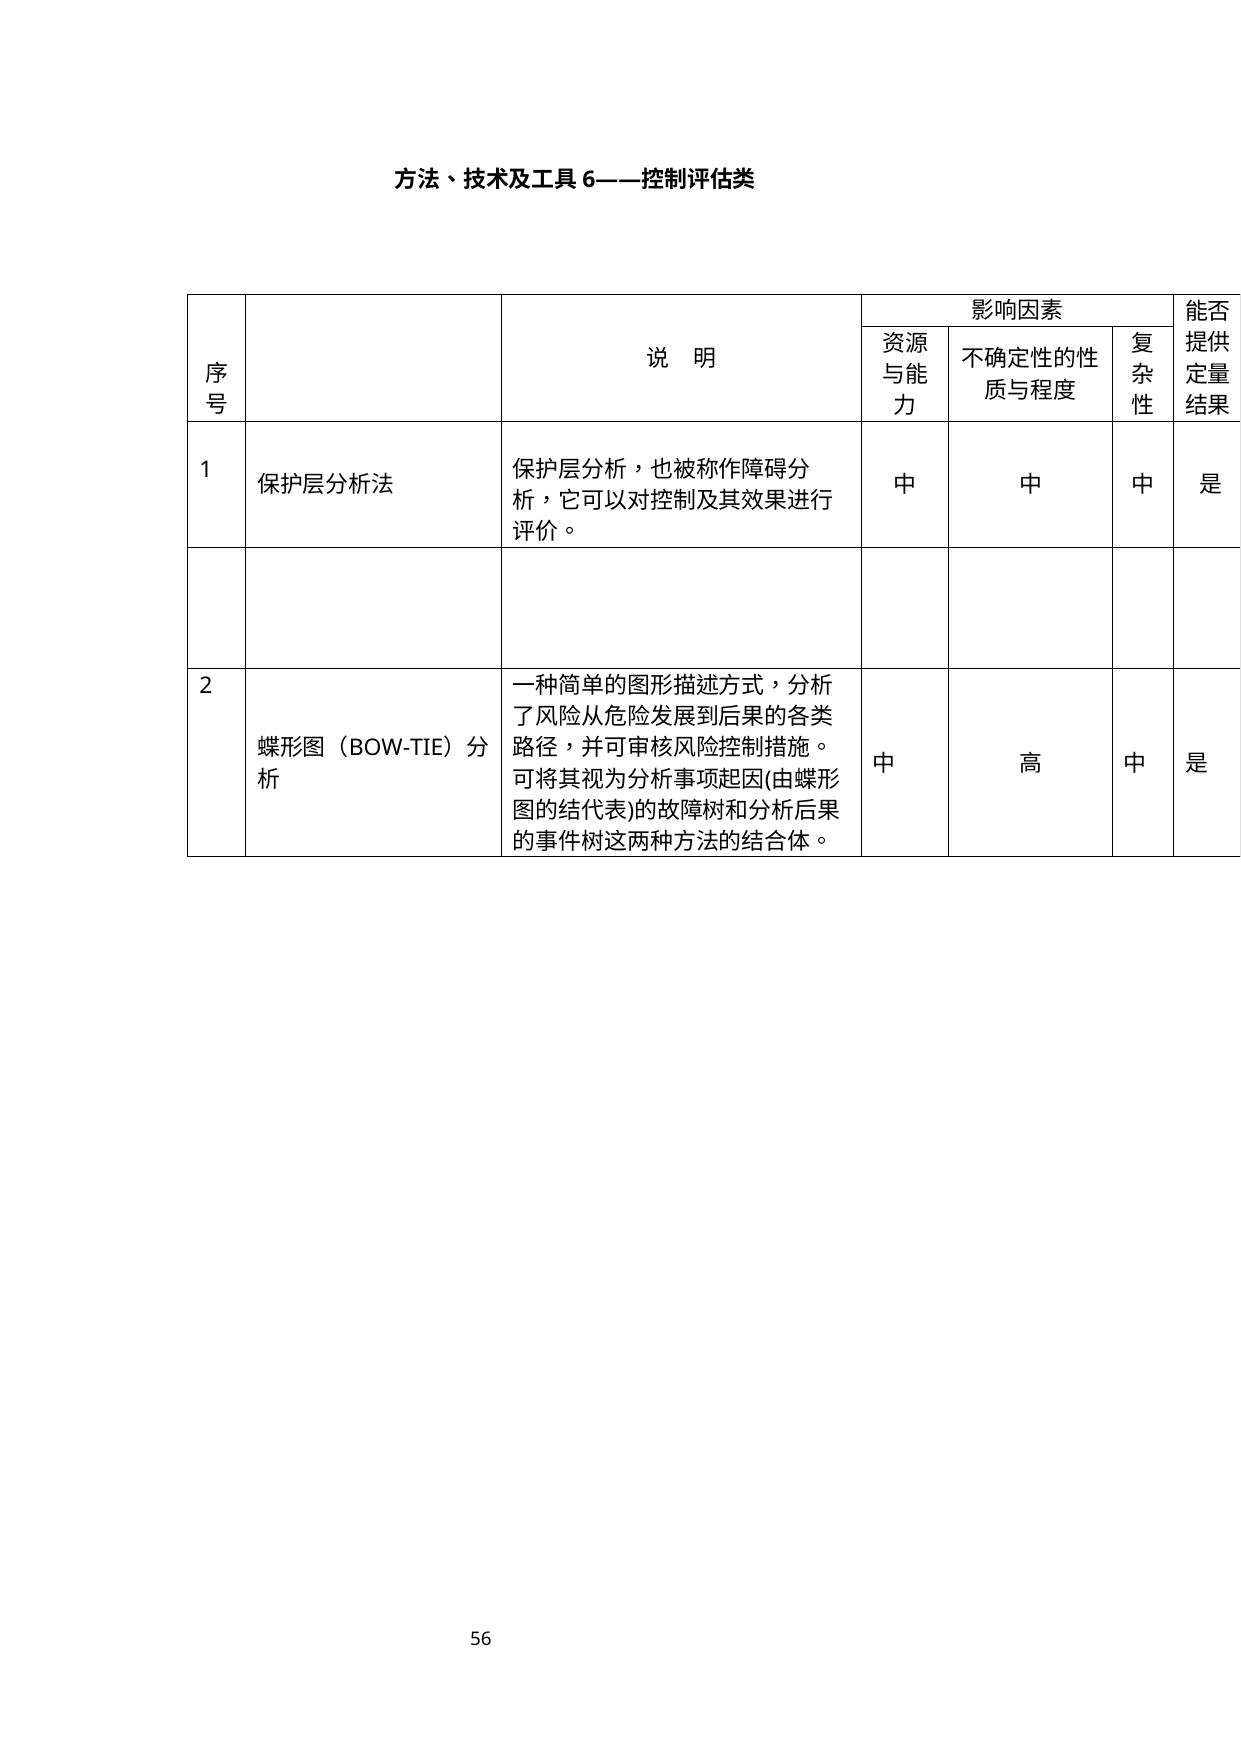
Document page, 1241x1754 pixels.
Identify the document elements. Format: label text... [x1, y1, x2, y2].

table_header 能否提供定量结果 [1174, 295, 1240, 421]
table_cell 保护层分析，也被称作障碍分析，它可以对控制及其效果进行评价。 [502, 422, 861, 547]
table_cell 保护层分析法 [246, 422, 501, 547]
table_cell 2 [188, 669, 245, 856]
table_cell 资源与能力 [862, 327, 948, 421]
table_cell 是 [1174, 422, 1240, 547]
table_header 影响因素 [862, 295, 1173, 326]
table_cell [246, 548, 501, 668]
table_cell 中 [862, 669, 948, 856]
table_cell [949, 548, 1112, 668]
table_cell [1174, 548, 1240, 668]
text 方法、技术及工具6——控制评估类 [188, 162, 1052, 194]
table_header [246, 295, 501, 421]
table_cell 中 [862, 422, 948, 547]
table_cell 蝶形图（BOW-TIE）分析 [246, 669, 501, 856]
table_cell [188, 548, 245, 668]
table_cell [1113, 548, 1173, 668]
table_cell 中 [1113, 422, 1173, 547]
table_cell 中 [1113, 669, 1173, 856]
table_header 说 明 [502, 295, 861, 421]
table_header 序号 [188, 295, 245, 421]
table_cell 1 [188, 422, 245, 547]
table_cell 不确定性的性质与程度 [949, 327, 1112, 421]
table_cell 是 [1174, 669, 1240, 856]
table_cell [862, 548, 948, 668]
table_cell 中 [949, 422, 1112, 547]
table_cell [502, 548, 861, 668]
table_cell 一种简单的图形描述方式，分析了风险从危险发展到后果的各类路径，并可审核风险控制措施。可将其视为分析事项起因(由蝶形图的结代表)的故障树和分析后果的事件树这两种方法的结合体。 [502, 669, 861, 856]
table_cell 高 [949, 669, 1112, 856]
table_cell 复杂性 [1113, 327, 1173, 421]
